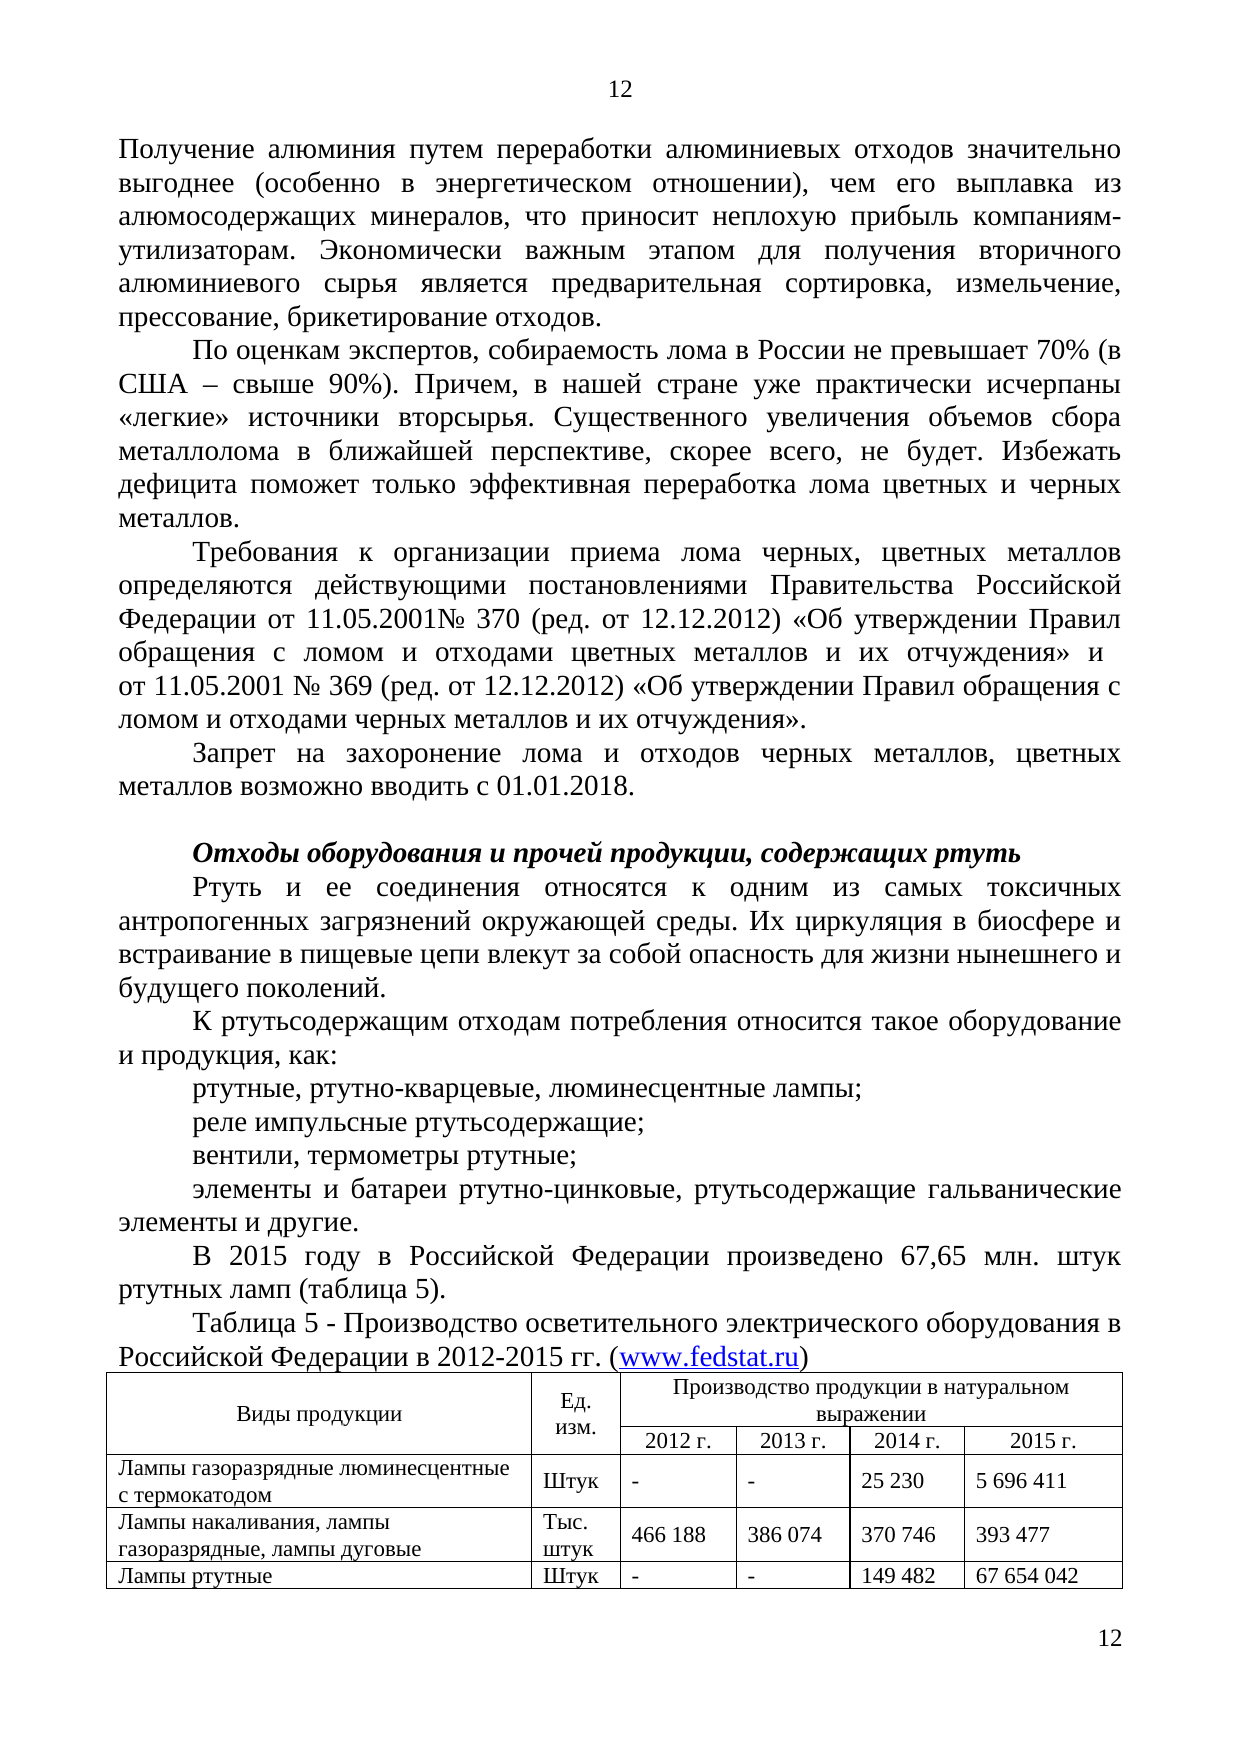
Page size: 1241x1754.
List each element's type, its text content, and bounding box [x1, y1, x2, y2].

table_cell Лампы ртутные [107, 1562, 531, 1588]
text Требования к организации приема лома черных, цветных металлов определяются действующими постановлениями Правительства Российской Федерации от 11.05.2001№ 370 (ред. от 12.12.2012) «Об утверждении Правил обращения с ломом и отходами цветных металлов и их отчуждения» и от 11.05.2001 № 369 (ред. от 12.12.2012) «Об утверждении Правил обращения с ломом и отходами черных металлов и их отчуждения». [118, 534, 1122, 735]
table_cell - [737, 1562, 849, 1588]
table_cell 2014 г. [851, 1427, 964, 1453]
table_cell 466 188 [621, 1508, 736, 1561]
text По оценкам экспертов, собираемость лома в России не превышает 70% (в США – свыше 90%). Причем, в нашей стране уже практически исчерпаны «легкие» источники вторсырья. Существенного увеличения объемов сбора металлолома в ближайшей перспективе, скорее всего, не будет. Избежать дефицита поможет только эффективная переработка лома цветных и черных металлов. [118, 332, 1122, 534]
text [118, 131, 1122, 332]
table_cell 386 074 [737, 1508, 849, 1561]
table_cell 2013 г. [737, 1427, 849, 1453]
text К ртутьсодержащим отходам потребления относится такое оборудование и продукция, как: [118, 1003, 1122, 1070]
text В 2015 году в Российской Федерации произведено 67,65 млн. штук ртутных ламп (таблица 5). [118, 1238, 1122, 1305]
text реле импульсные ртутьсодержащие; [118, 1104, 1122, 1137]
table_cell 2015 г. [965, 1427, 1122, 1453]
table_header Ед. изм. [532, 1373, 620, 1453]
table_cell Лампы газоразрядные люминесцентные с термокатодом [107, 1455, 531, 1507]
text вентили, термометры ртутные; [118, 1137, 1122, 1171]
table_cell 149 482 [851, 1562, 964, 1588]
table_cell 393 477 [965, 1508, 1122, 1561]
text Отходы оборудования и прочей продукции, содержащих ртуть [118, 836, 1122, 869]
text Таблица 5 - Производство осветительного электрического оборудования в Российской Федерации в 2012-2015 гг. (www.fedstat.ru) [118, 1305, 1122, 1372]
table_cell Штук [532, 1455, 620, 1507]
table_cell 25 230 [851, 1455, 964, 1507]
text элементы и батареи ртутно-цинковые, ртутьсодержащие гальванические элементы и другие. [118, 1171, 1122, 1238]
table_cell - [737, 1455, 849, 1507]
table_cell Лампы накаливания, лампы газоразрядные, лампы дуговые [107, 1508, 531, 1561]
text ртутные, ртутно-кварцевые, люминесцентные лампы; [118, 1070, 1122, 1104]
table_header Виды продукции [107, 1373, 531, 1453]
table_cell 2012 г. [621, 1427, 736, 1453]
table_cell 370 746 [851, 1508, 964, 1561]
text Ртуть и ее соединения относятся к одним из самых токсичных антропогенных загрязнений окружающей среды. Их циркуляция в биосфере и встраивание в пищевые цепи влекут за собой опасность для жизни нынешнего и будущего поколений. [118, 869, 1122, 1003]
table_cell Тыс. штук [532, 1508, 620, 1561]
table_header Производство продукции в натуральном выражении [621, 1373, 1122, 1426]
table_cell Штук [532, 1562, 620, 1588]
table_cell - [621, 1455, 736, 1507]
table_cell 67 654 042 [965, 1562, 1122, 1588]
text Запрет на захоронение лома и отходов черных металлов, цветных металлов возможно вводить с 01.01.2018. [118, 735, 1122, 802]
table_cell - [621, 1562, 736, 1588]
table_cell 5 696 411 [965, 1455, 1122, 1507]
